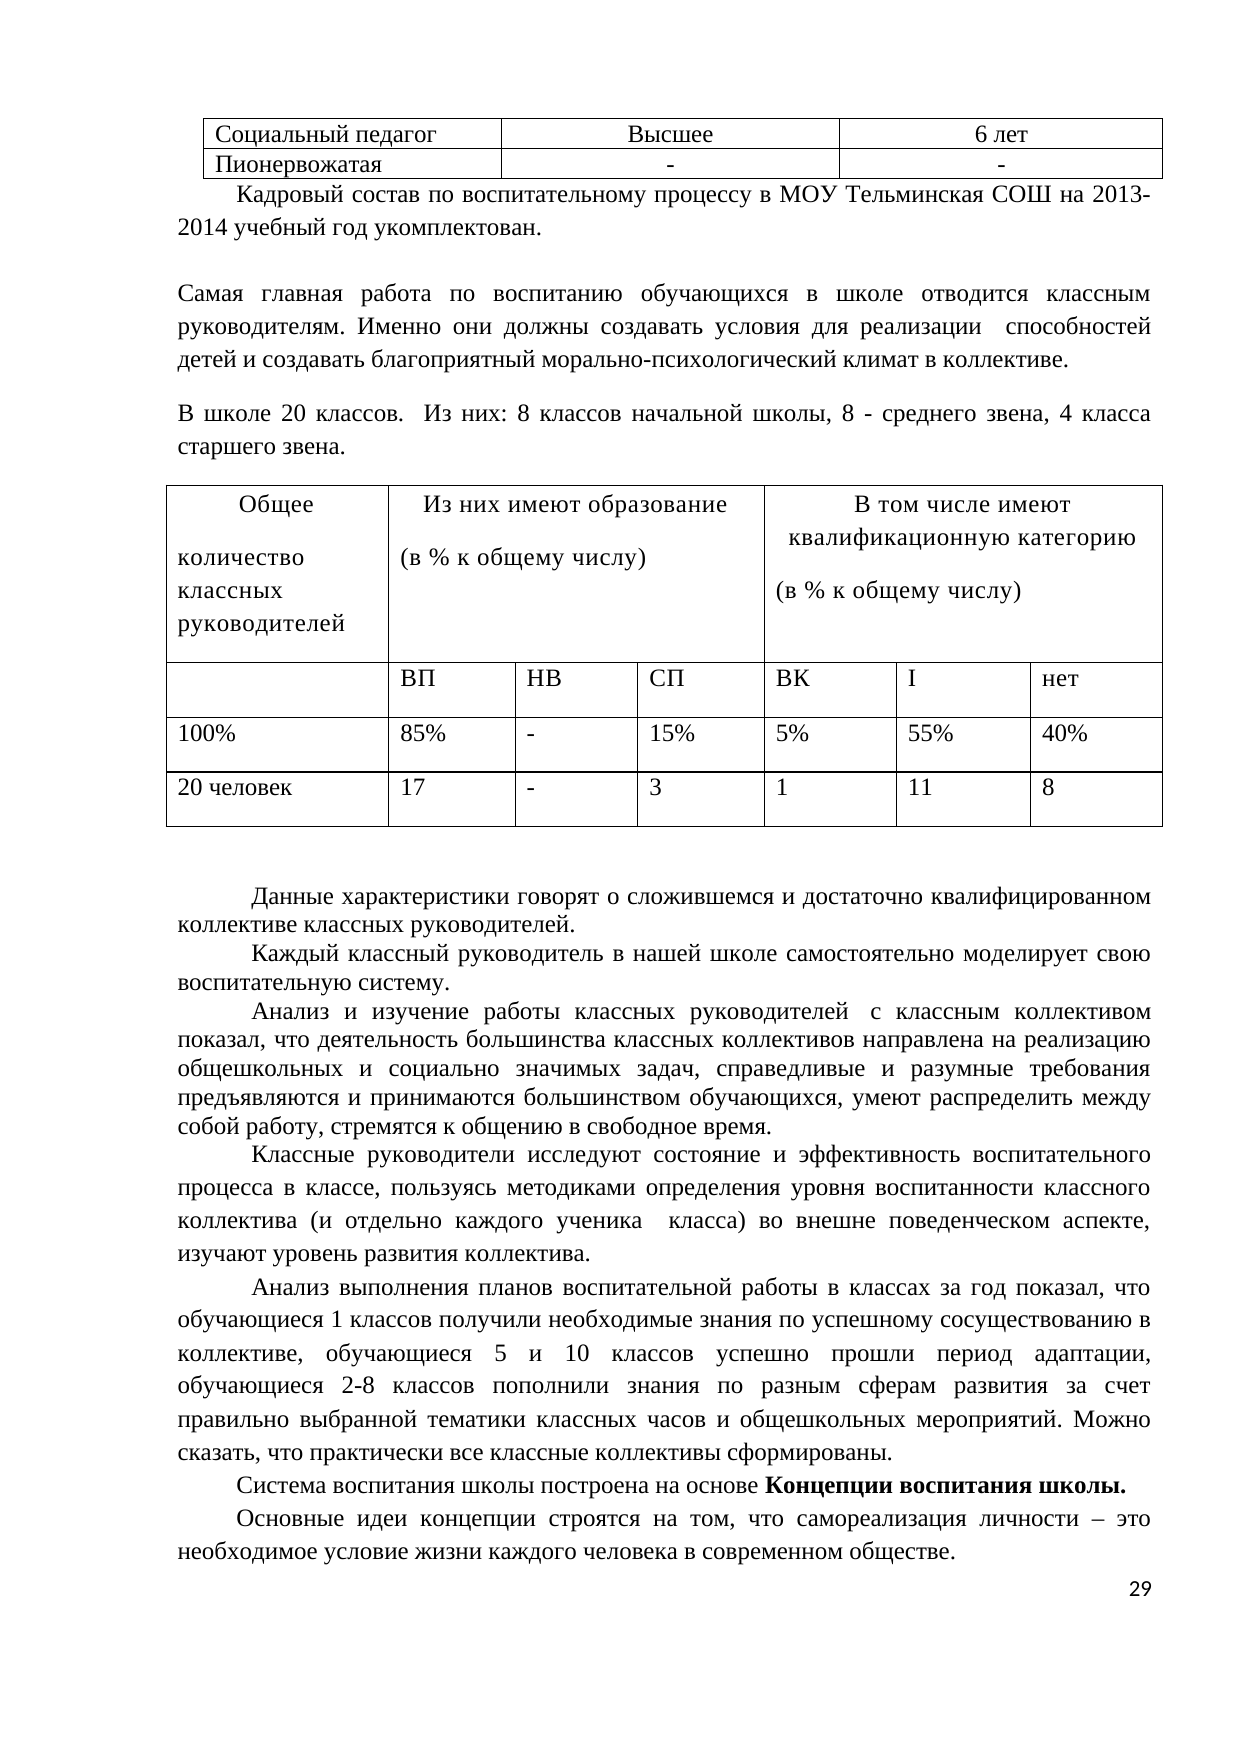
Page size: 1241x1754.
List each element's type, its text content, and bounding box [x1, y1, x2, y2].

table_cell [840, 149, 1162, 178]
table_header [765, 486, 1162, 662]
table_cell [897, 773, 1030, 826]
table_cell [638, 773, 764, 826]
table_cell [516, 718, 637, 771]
text Каждый классный руководитель в нашей школе самостоятельно моделирует свою воспитательную систему. [177, 938, 1152, 996]
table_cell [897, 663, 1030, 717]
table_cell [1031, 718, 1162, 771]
text Анализ и изучение работы классных руководителей с классным коллективом показал, что деятельность большинства классных коллективов направлена на реализацию общешкольных и социально значимых задач, справедливые и разумные требования предъявляются и принимаются большинством обучающихся, умеют распределить между собой работу, стремятся к общению в свободное время. [177, 996, 1152, 1139]
text Кадровый состав по воспитательному процессу в МОУ Тельминская СОШ на 2013-2014 учебный год укомплектован. [177, 179, 1152, 241]
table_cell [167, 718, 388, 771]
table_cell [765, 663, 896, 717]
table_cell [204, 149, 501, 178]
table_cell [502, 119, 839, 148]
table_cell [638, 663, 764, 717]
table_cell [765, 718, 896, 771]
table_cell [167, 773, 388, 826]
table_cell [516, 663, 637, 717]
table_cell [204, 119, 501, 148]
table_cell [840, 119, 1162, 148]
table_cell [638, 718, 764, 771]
text Данные характеристики говорят о сложившемся и достаточно квалифицированном коллективе классных руководителей. [177, 881, 1152, 938]
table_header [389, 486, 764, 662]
text Система воспитания школы построена на основе Концепции воспитания школы. [177, 1470, 1152, 1498]
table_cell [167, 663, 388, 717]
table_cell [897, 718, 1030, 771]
text В школе 20 классов. Из них: 8 классов начальной школы, 8 - среднего звена, 4 класса старшего звена. [177, 398, 1152, 459]
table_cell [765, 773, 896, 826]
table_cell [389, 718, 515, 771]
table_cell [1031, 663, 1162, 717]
text Основные идеи концепции строятся на том, что самореализация личности – это необходимое условие жизни каждого человека в современном обществе. [177, 1503, 1152, 1564]
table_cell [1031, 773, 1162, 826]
text Анализ выполнения планов воспитательной работы в классах за год показал, что обучающиеся 1 классов получили необходимые знания по успешному сосуществованию в коллективе, обучающиеся 5 и 10 классов успешно прошли период адаптации, обучающиеся 2-8 классов пополнили знания по разным сферам развития за счет правильно выбранной тематики классных часов и общешкольных мероприятий. Можно сказать, что практически все классные коллективы сформированы. [177, 1272, 1152, 1465]
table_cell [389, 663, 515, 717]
text Самая главная работа по воспитанию обучающихся в школе отводится классным руководителям. Именно они должны создавать условия для реализации способностей детей и создавать благоприятный морально-психологический климат в коллективе. [177, 278, 1152, 373]
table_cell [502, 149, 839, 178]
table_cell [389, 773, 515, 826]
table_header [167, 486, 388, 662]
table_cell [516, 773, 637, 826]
text Классные руководители исследуют состояние и эффективность воспитательного процесса в классе, пользуясь методиками определения уровня воспитанности классного коллектива (и отдельно каждого ученика класса) во внешне поведенческом аспекте, изучают уровень развития коллектива. [177, 1139, 1152, 1267]
